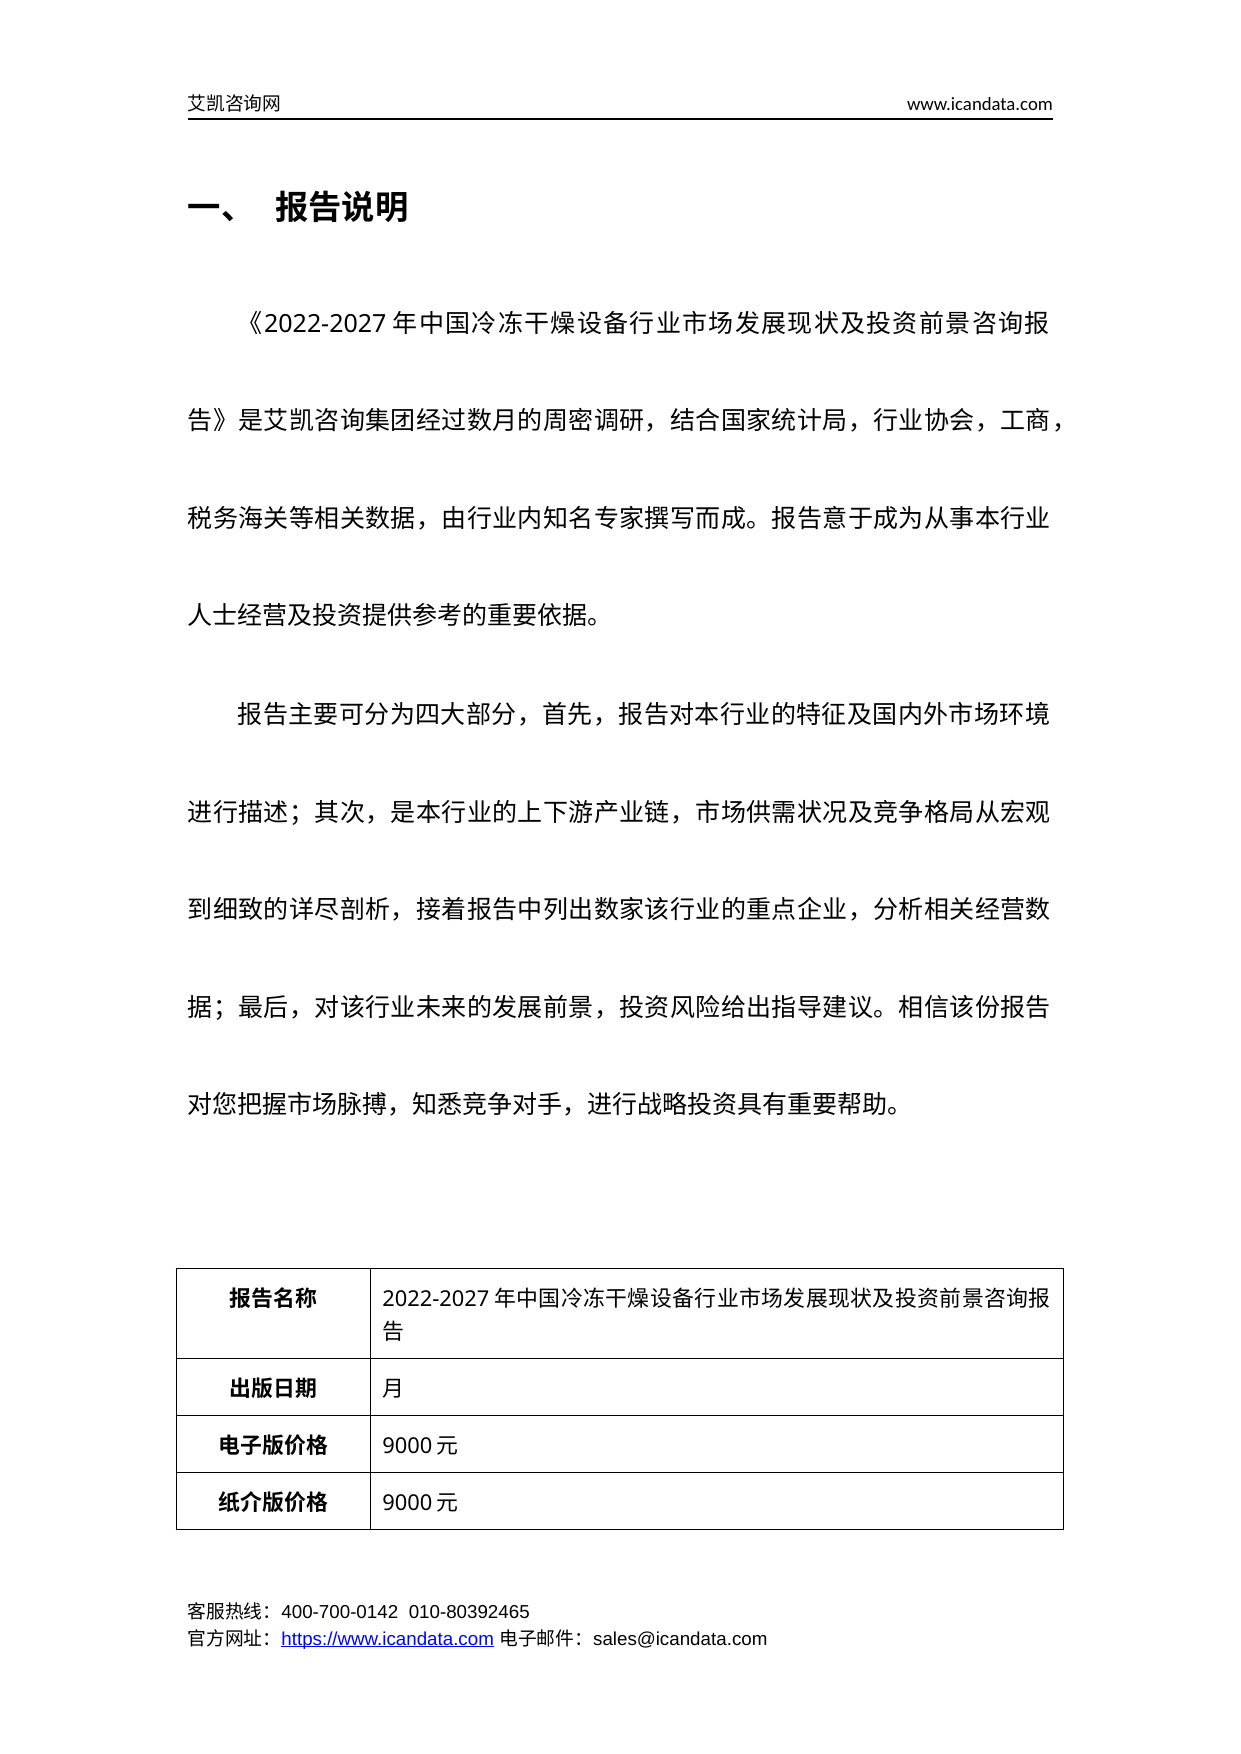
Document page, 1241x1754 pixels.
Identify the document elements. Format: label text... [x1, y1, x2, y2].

subtitle 报告说明 [187, 172, 1053, 237]
table_cell 出版日期 [177, 1359, 370, 1415]
table_cell 9000元 [371, 1416, 1063, 1472]
table_header 报告名称 [177, 1269, 370, 1358]
table_cell 电子版价格 [177, 1416, 370, 1472]
table_cell 9000元 [371, 1473, 1063, 1529]
text 《2022-2027年中国冷冻干燥设备行业市场发展现状及投资前景咨询报告》是艾凯咨询集团经过数月的周密调研，结合国家统计局，行业协会，工商，税务海关等相关数据，由行业内知名专家撰写而成。报告意于成为从事本行业人士经营及投资提供参考的重要依据。 [187, 289, 1053, 646]
table_cell 纸介版价格 [177, 1473, 370, 1529]
table_cell 月 [371, 1359, 1063, 1415]
table_header 2022-2027年中国冷冻干燥设备行业市场发展现状及投资前景咨询报告 [371, 1269, 1063, 1358]
text 报告主要可分为四大部分，首先，报告对本行业的特征及国内外市场环境进行描述；其次，是本行业的上下游产业链，市场供需状况及竞争格局从宏观到细致的详尽剖析，接着报告中列出数家该行业的重点企业，分析相关经营数据；最后，对该行业未来的发展前景，投资风险给出指导建议。相信该份报告对您把握市场脉搏，知悉竞争对手，进行战略投资具有重要帮助。 [187, 681, 1053, 1136]
